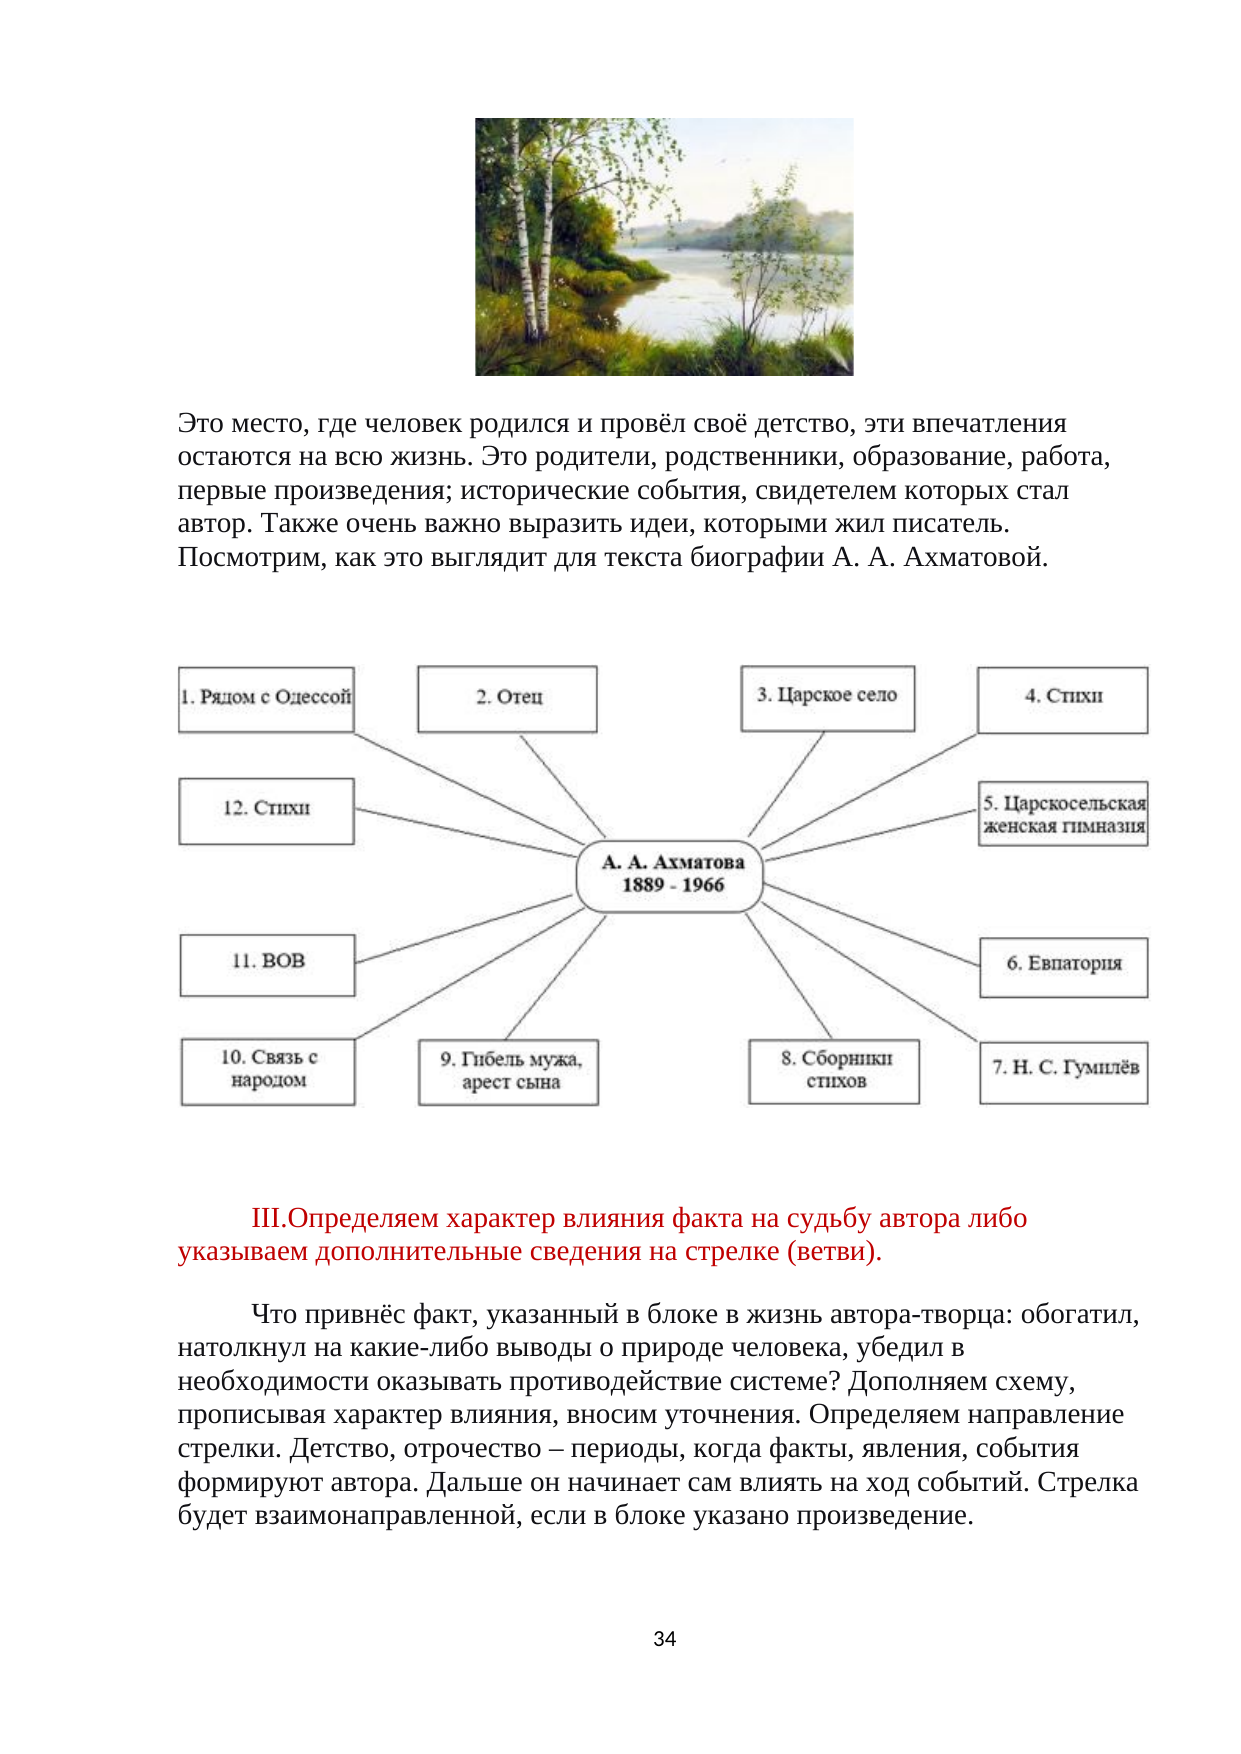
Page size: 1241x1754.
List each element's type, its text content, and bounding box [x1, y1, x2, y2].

picture [475, 118, 854, 376]
text Что привнёс факт, указанный в блоке в жизнь автора-творца: обогатил, натолкнул на какие-либо выводы о природе человека, убедил в необходимости оказывать противодействие системе? Дополняем схему, прописывая характер влияния, вносим уточнения. Определяем направление стрелки. Детство, отрочество – периоды, когда факты, явления, события формируют автора. Дальше он начинает сам влиять на ход событий. Стрелка будет взаимонаправленной, если в блоке указано произведение. [177, 1296, 1152, 1531]
picture [177, 664, 1152, 1108]
text III.Определяем характер влияния факта на судьбу автора либо указываем дополнительные сведения на стрелке (ветви). [177, 1200, 1152, 1267]
text Это место, где человек родился и провёл своё детство, эти впечатления остаются на всю жизнь. Это родители, родственники, образование, работа, первые произведения; исторические события, свидетелем которых стал автор. Также очень важно выразить идеи, которыми жил писатель. Посмотрим, как это выглядит для текста биографии А. А. Ахматовой. [177, 405, 1152, 573]
